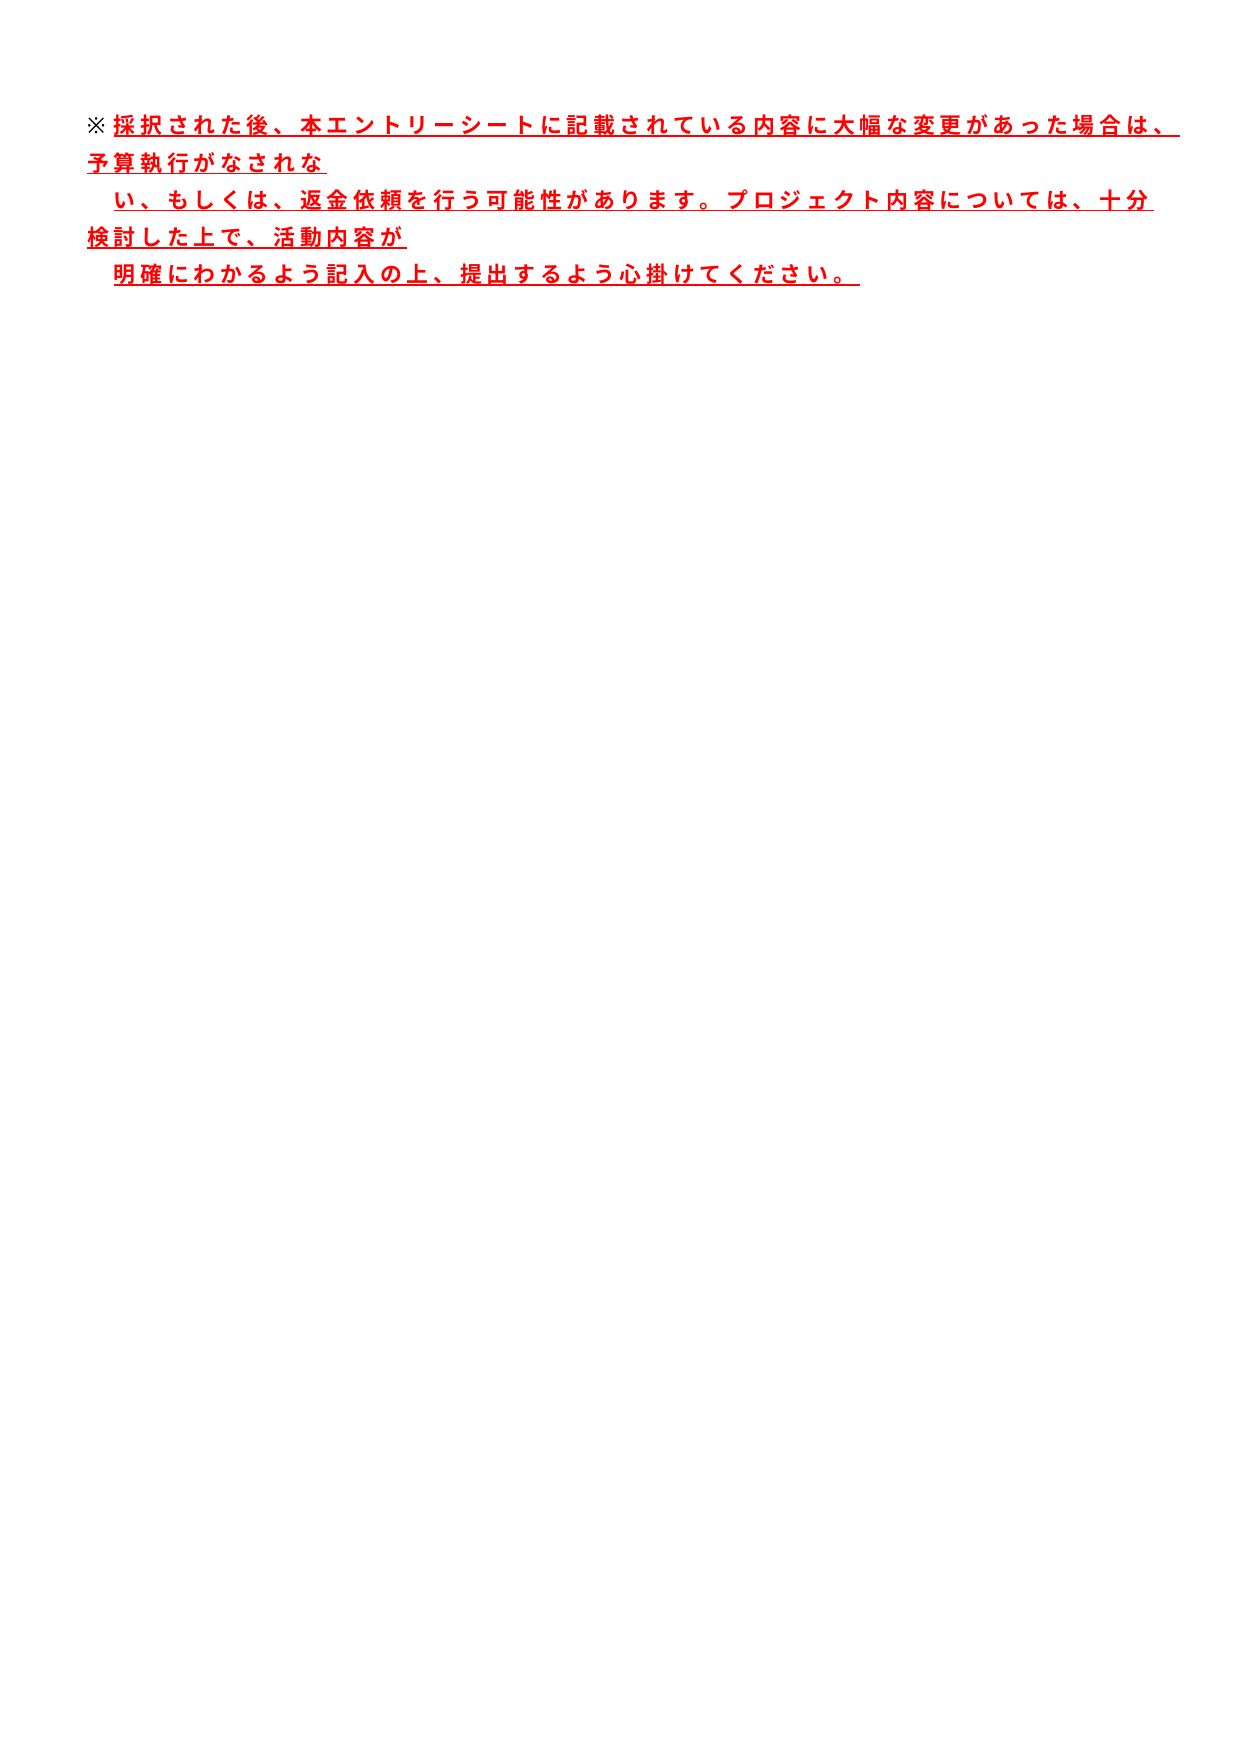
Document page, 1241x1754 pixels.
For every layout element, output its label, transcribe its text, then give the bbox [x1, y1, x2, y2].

text 明確にわかるよう記入の上、提出するよう心掛けてください。 [87, 254, 1153, 292]
text い、もしくは、返金依頼を行う可能性があります。プロジェクト内容については、十分検討した上で、活動内容が [87, 180, 1153, 254]
text ※採択された後、本エントリーシートに記載されている内容に大幅な変更があった場合は、予算執行がなされな [87, 106, 1153, 180]
